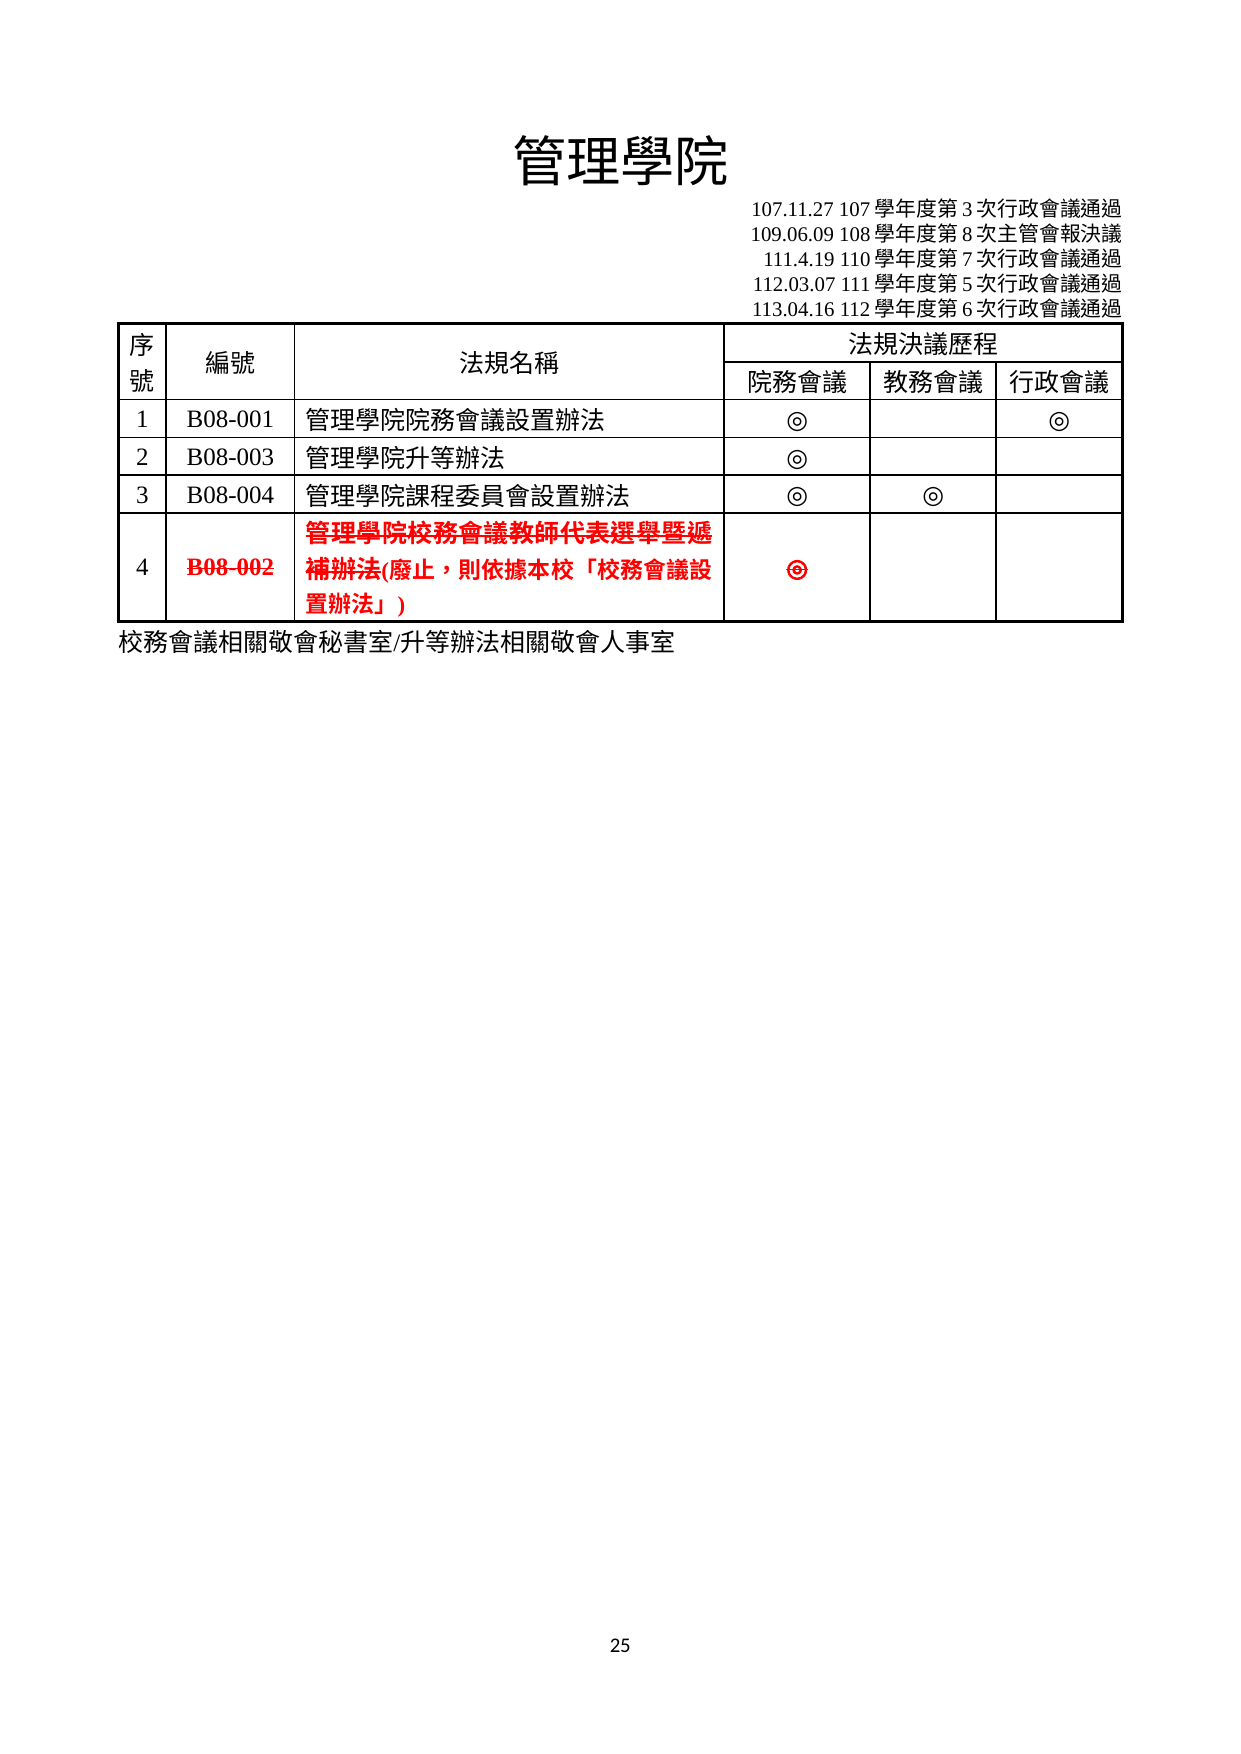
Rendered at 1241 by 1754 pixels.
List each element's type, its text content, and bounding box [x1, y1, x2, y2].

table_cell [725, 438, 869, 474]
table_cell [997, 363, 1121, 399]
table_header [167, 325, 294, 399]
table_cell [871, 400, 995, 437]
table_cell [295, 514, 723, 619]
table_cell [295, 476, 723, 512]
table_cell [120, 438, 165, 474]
text 109.06.09 108學年度第8次主管會報決議 [118, 222, 1122, 247]
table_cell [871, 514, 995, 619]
text 111.4.19 110學年度第7次行政會議通過 [118, 247, 1122, 272]
text 112.03.07 111學年度第5次行政會議通過 [118, 272, 1122, 297]
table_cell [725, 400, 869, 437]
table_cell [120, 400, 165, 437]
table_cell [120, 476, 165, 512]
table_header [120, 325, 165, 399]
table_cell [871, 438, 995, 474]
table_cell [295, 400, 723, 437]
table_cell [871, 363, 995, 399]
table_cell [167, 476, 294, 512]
text 107.11.27 107學年度第3次行政會議通過 [118, 197, 1122, 222]
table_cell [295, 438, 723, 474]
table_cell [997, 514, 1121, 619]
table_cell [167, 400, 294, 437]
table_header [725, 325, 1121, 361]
text 校務會議相關敬會秘書室/升等辦法相關敬會人事室 [118, 623, 1122, 659]
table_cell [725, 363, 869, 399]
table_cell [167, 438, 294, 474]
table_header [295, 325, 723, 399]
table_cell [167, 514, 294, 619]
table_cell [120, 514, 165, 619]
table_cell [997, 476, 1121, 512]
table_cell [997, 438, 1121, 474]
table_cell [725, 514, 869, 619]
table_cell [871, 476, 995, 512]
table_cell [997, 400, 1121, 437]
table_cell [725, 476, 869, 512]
text 113.04.16 112學年度第6次行政會議通過 [118, 297, 1122, 322]
text 管理學院 [118, 118, 1122, 197]
